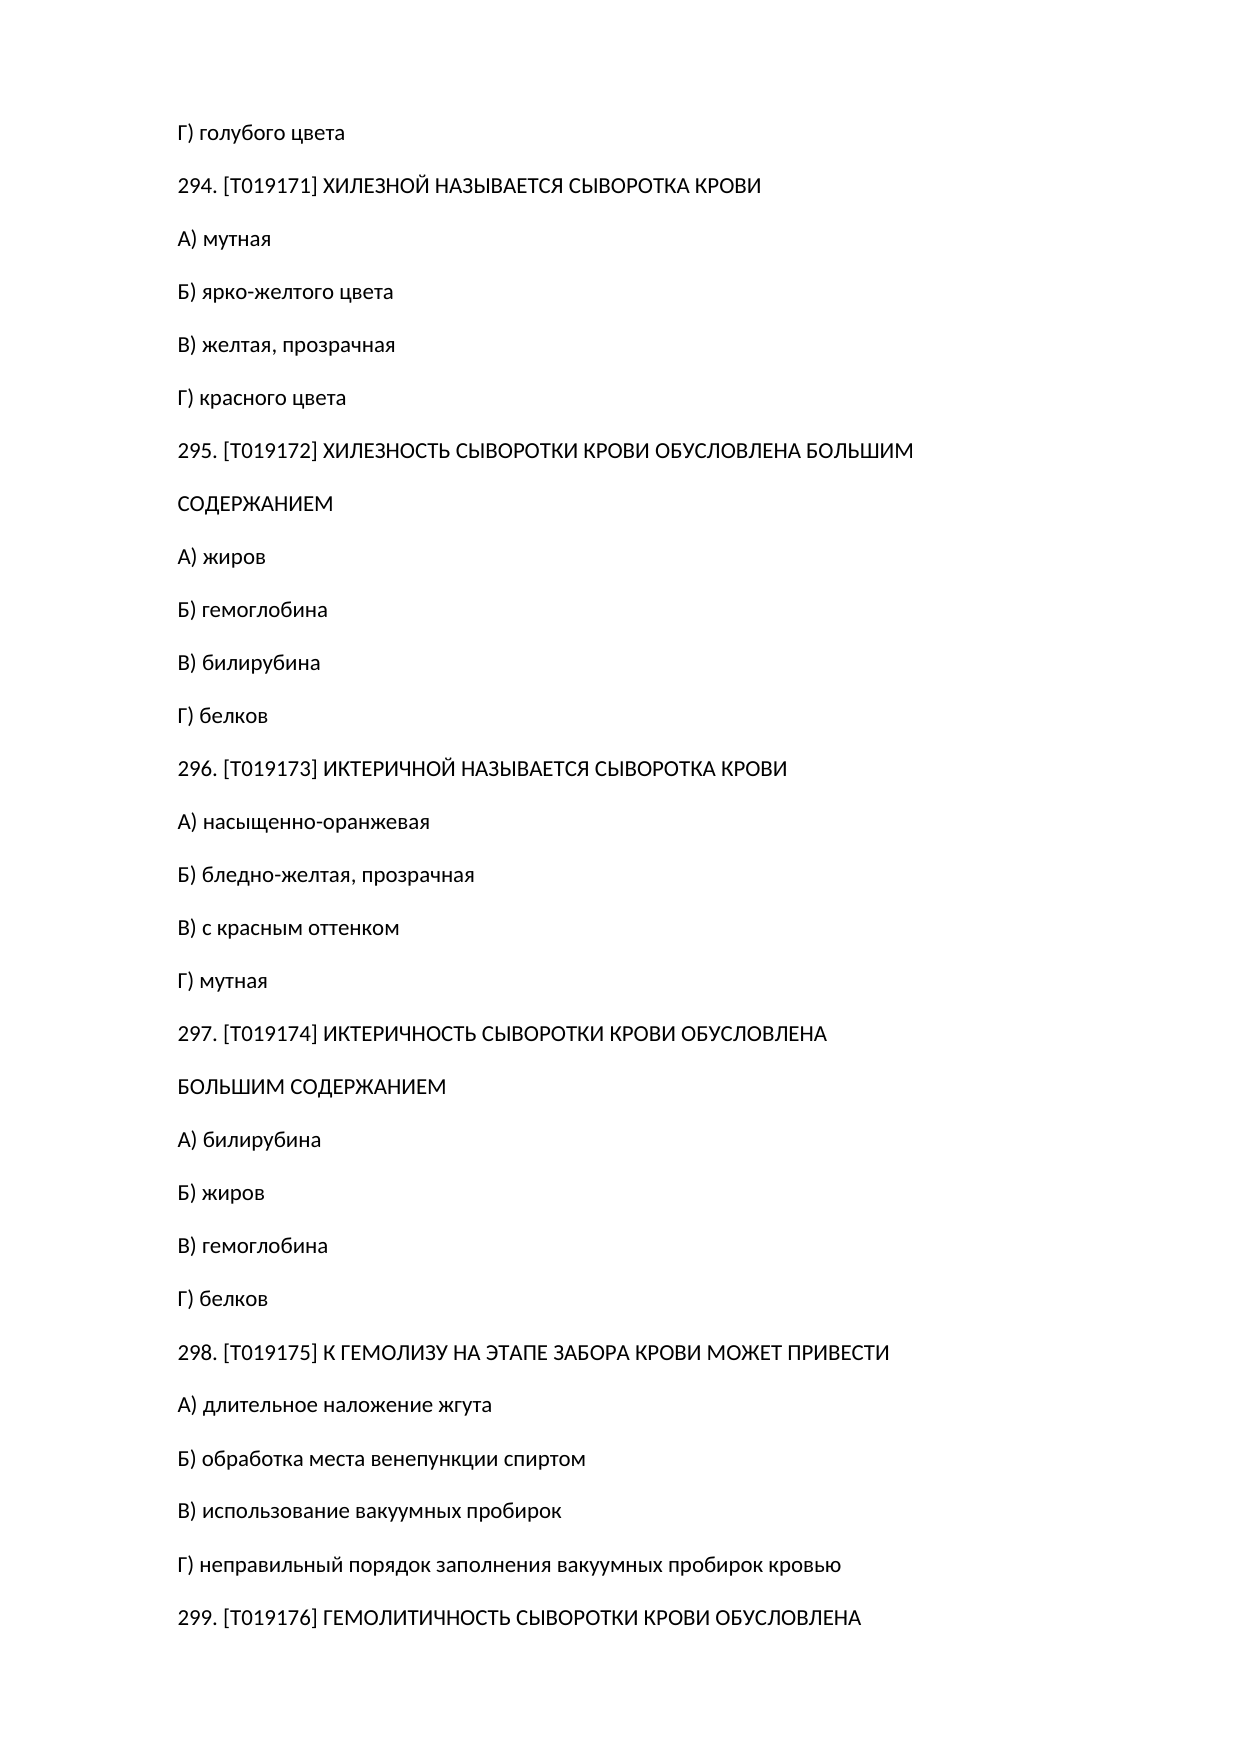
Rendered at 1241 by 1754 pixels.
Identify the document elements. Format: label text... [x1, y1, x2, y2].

text А) мутная [177, 224, 1152, 252]
text Г) белков [177, 701, 1152, 729]
text 298. [T019175] К ГЕМОЛИЗУ НА ЭТАПЕ ЗАБОРА КРОВИ МОЖЕТ ПРИВЕСТИ [177, 1338, 1152, 1366]
text В) с красным оттенком [177, 913, 1152, 941]
text 299. [T019176] ГЕМОЛИТИЧНОСТЬ СЫВОРОТКИ КРОВИ ОБУСЛОВЛЕНА [177, 1603, 1152, 1631]
text Г) неправильный порядок заполнения вакуумных пробирок кровью [177, 1550, 1152, 1578]
text Б) жиров [177, 1178, 1152, 1207]
text Г) белков [177, 1284, 1152, 1313]
text В) желтая, прозрачная [177, 330, 1152, 358]
text В) билирубина [177, 648, 1152, 676]
text 297. [T019174] ИКТЕРИЧНОСТЬ СЫВОРОТКИ КРОВИ ОБУСЛОВЛЕНА [177, 1019, 1152, 1047]
text А) жиров [177, 542, 1152, 570]
text 295. [T019172] ХИЛЕЗНОСТЬ СЫВОРОТКИ КРОВИ ОБУСЛОВЛЕНА БОЛЬШИМ [177, 436, 1152, 464]
text В) использование вакуумных пробирок [177, 1497, 1152, 1525]
text 296. [T019173] ИКТЕРИЧНОЙ НАЗЫВАЕТСЯ СЫВОРОТКА КРОВИ [177, 754, 1152, 782]
text А) билирубина [177, 1126, 1152, 1153]
text 294. [T019171] ХИЛЕЗНОЙ НАЗЫВАЕТСЯ СЫВОРОТКА КРОВИ [177, 171, 1152, 199]
text Б) бледно-желтая, прозрачная [177, 860, 1152, 888]
text Б) ярко-желтого цвета [177, 277, 1152, 305]
text А) длительное наложение жгута [177, 1391, 1152, 1419]
text БОЛЬШИМ СОДЕРЖАНИЕМ [177, 1072, 1152, 1101]
text Б) гемоглобина [177, 595, 1152, 623]
text Б) обработка места венепункции спиртом [177, 1444, 1152, 1472]
text СОДЕРЖАНИЕМ [177, 489, 1152, 517]
text Г) голубого цвета [177, 118, 1152, 146]
text Г) мутная [177, 966, 1152, 994]
text Г) красного цвета [177, 383, 1152, 411]
text А) насыщенно-оранжевая [177, 807, 1152, 835]
text В) гемоглобина [177, 1232, 1152, 1259]
